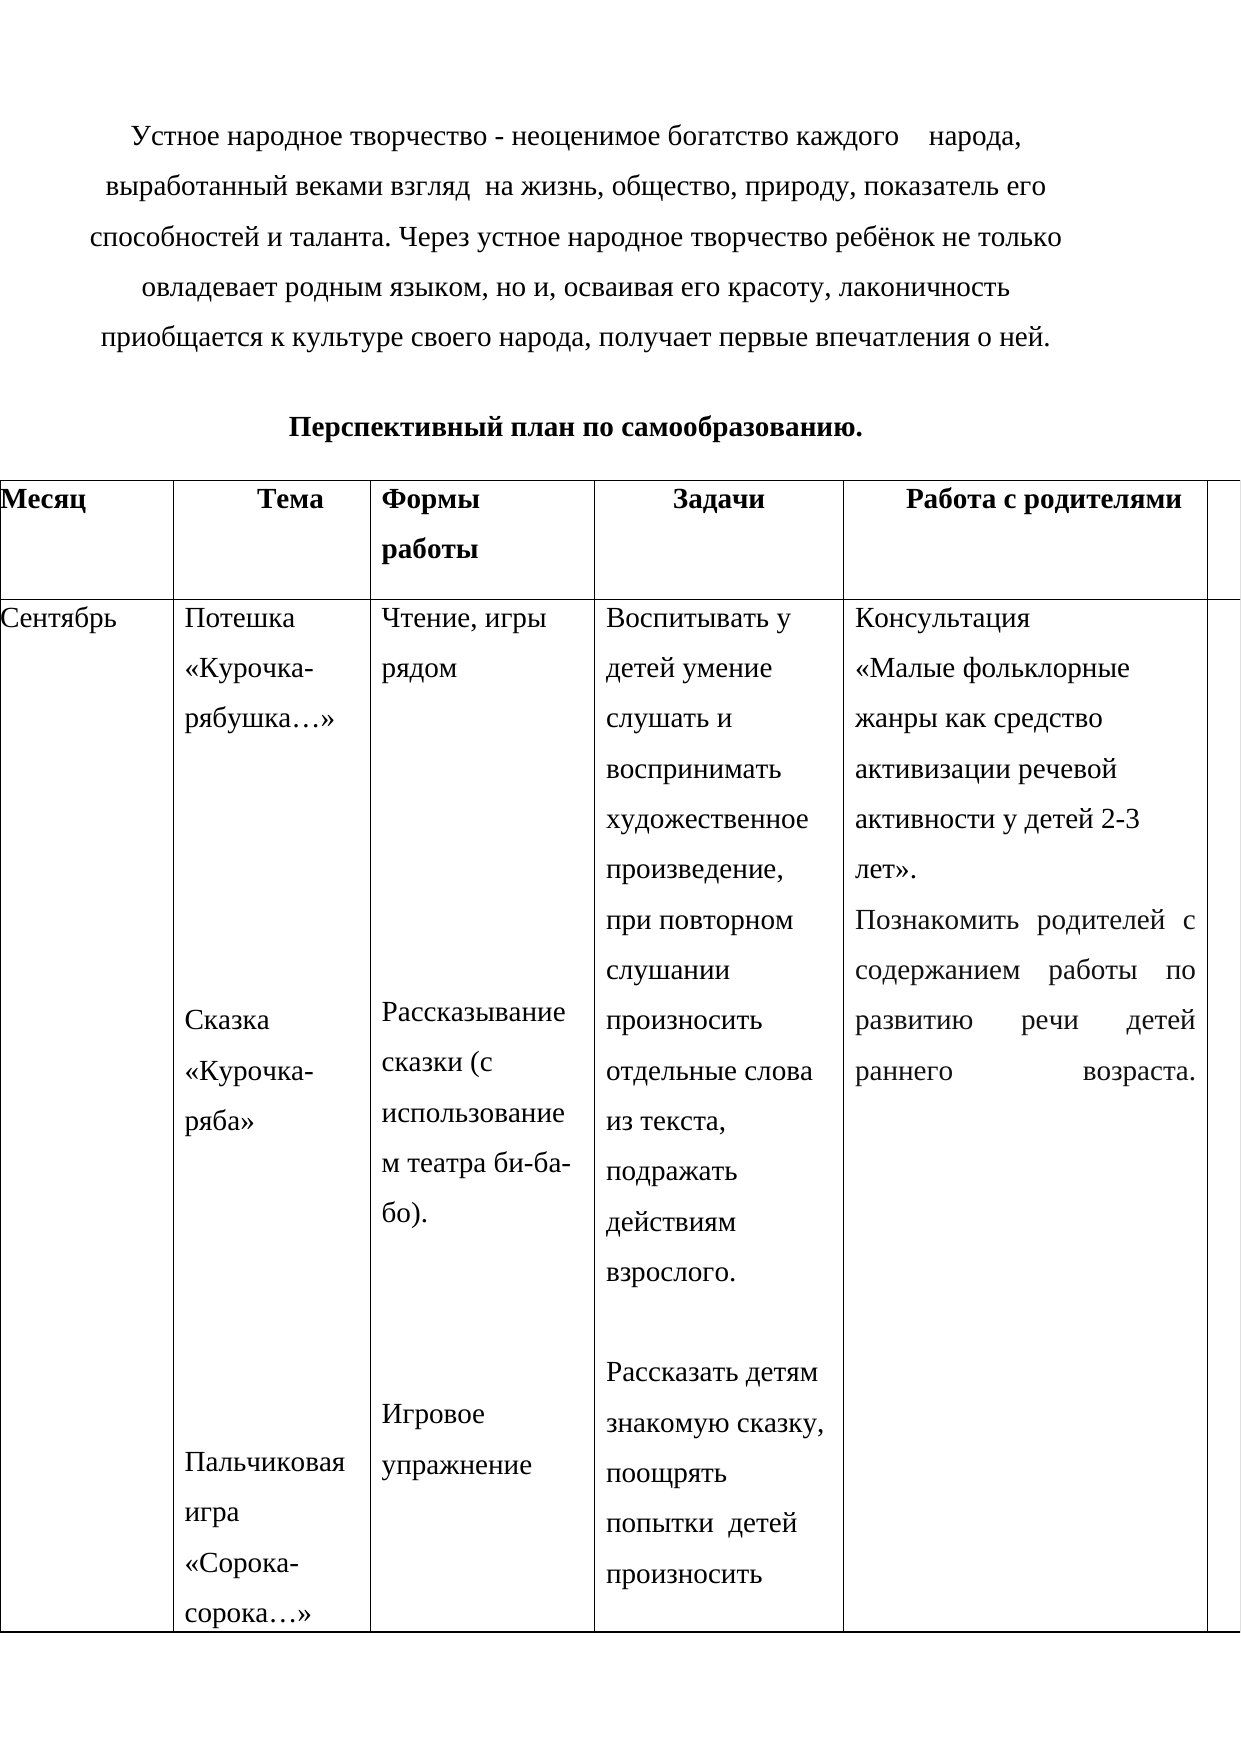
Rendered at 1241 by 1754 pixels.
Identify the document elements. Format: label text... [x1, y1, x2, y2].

table_header Формы работы [371, 481, 594, 599]
table_cell [1208, 600, 1240, 1631]
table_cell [174, 600, 370, 1631]
table_cell Сентябрь [1, 600, 173, 1631]
table_header Задачи [595, 481, 843, 599]
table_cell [371, 600, 594, 1631]
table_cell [595, 600, 843, 1631]
table_header [1208, 481, 1240, 599]
table_header Месяц [1, 481, 173, 599]
text Перспективный план по самообразованию. [88, 409, 1063, 442]
text Устное народное творчество - неоценимое богатство каждого народа, выработанный веками взгляд на жизнь, общество, природу, показатель его способностей и таланта. Через устное народное творчество ребёнок не только овладевает родным языком, но и, осваивая его красоту, лаконичность приобщается к культуре своего народа, получает первые впечатления о ней. [88, 118, 1063, 395]
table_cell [844, 600, 1207, 1631]
table_header Тема [174, 481, 370, 599]
table_header Работа с родителями [844, 481, 1207, 599]
